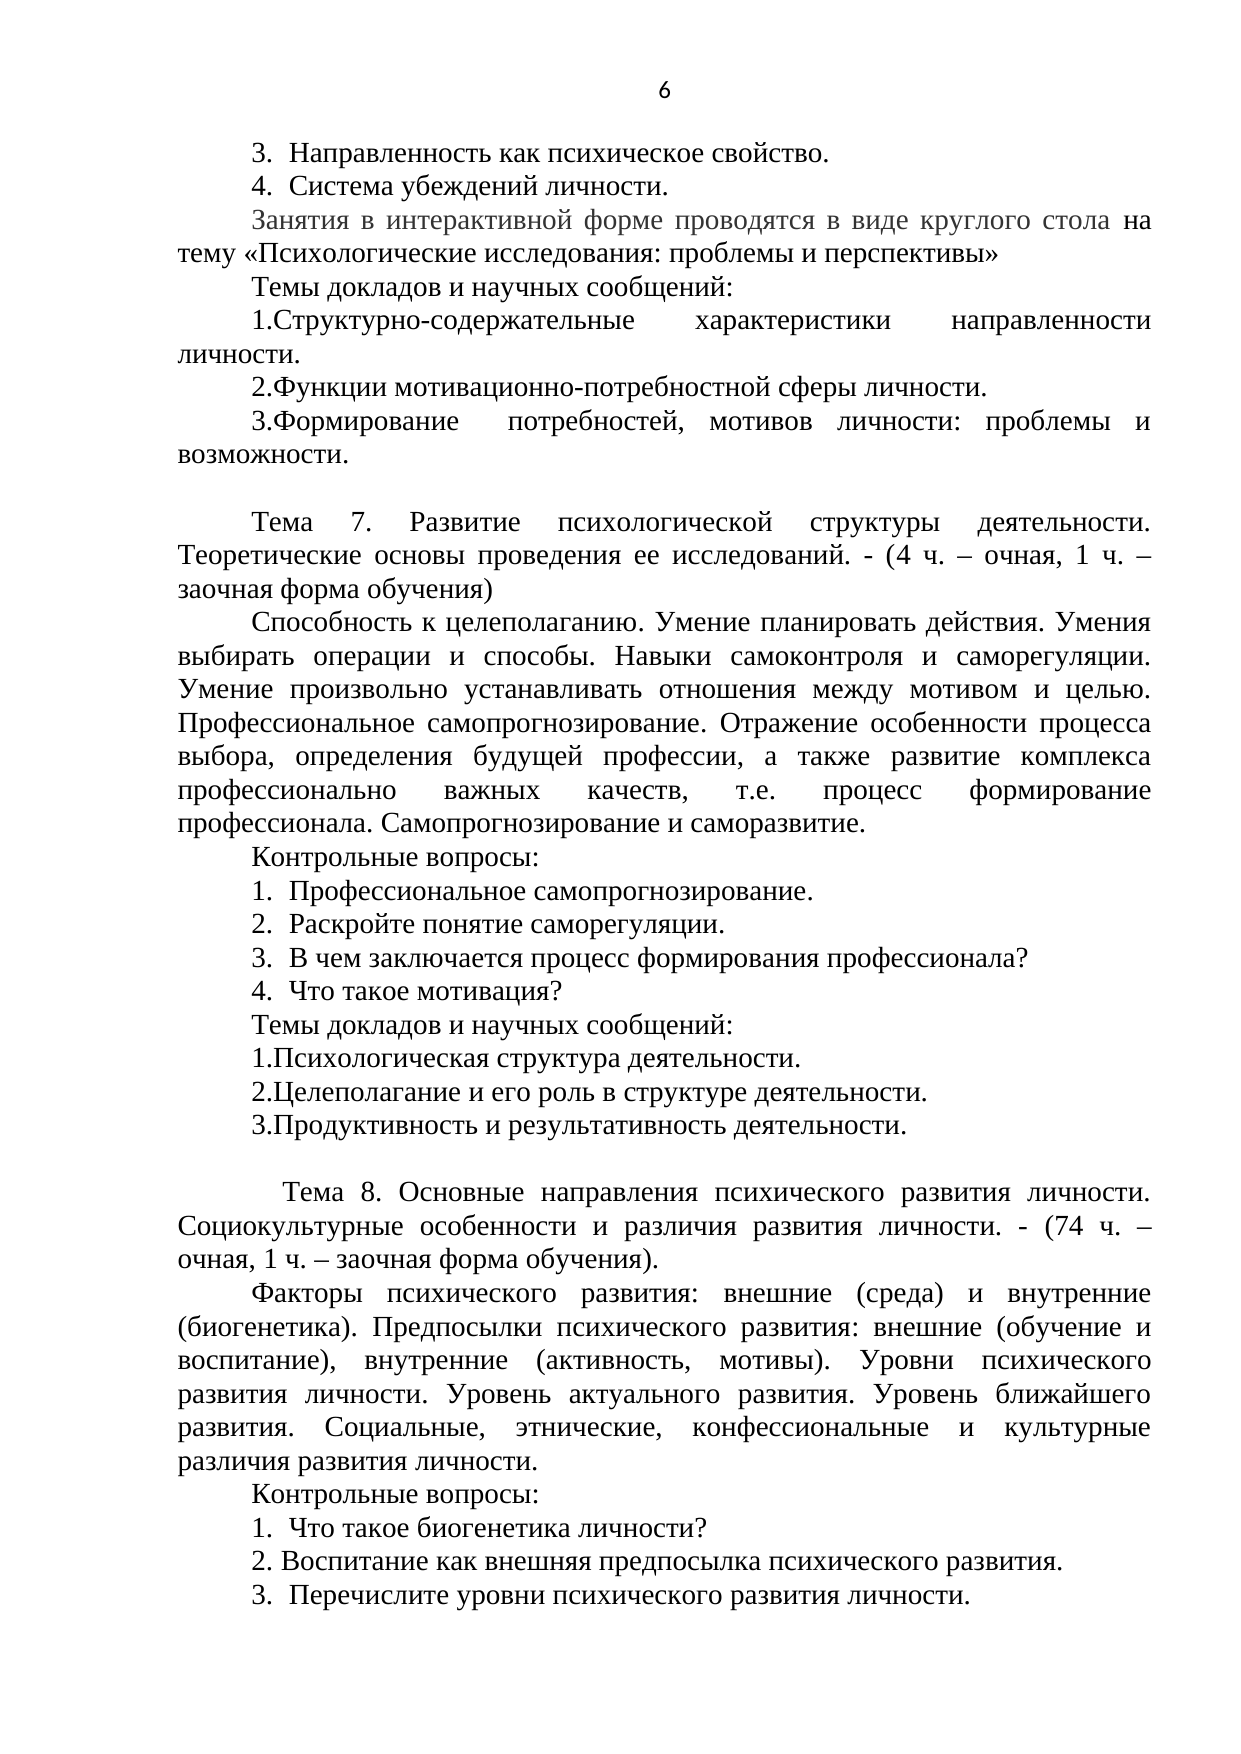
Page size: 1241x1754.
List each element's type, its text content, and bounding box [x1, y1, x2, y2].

text Способность к целеполаганию. Умение планировать действия. Умения выбирать операции и способы. Навыки самоконтроля и саморегуляции. Умение произвольно устанавливать отношения между мотивом и целью. Профессиональное самопрогнозирование. Отражение особенности процесса выбора, определения будущей профессии, а также развитие комплекса профессионально важных качеств, т.е. процесс формирование профессионала. Самопрогнозирование и саморазвитие. [177, 604, 1152, 839]
text 3.Продуктивность и результативность деятельности. [177, 1107, 1152, 1141]
list Направленность как психическое свойство. [177, 135, 1152, 168]
list Система убеждений личности. [177, 168, 1152, 202]
list Раскройте понятие саморегуляции. [177, 906, 1152, 940]
text Темы докладов и научных сообщений: [177, 269, 1152, 302]
text 2.Целеполагание и его роль в структуре деятельности. [177, 1074, 1152, 1107]
text Факторы психического развития: внешние (среда) и внутренние (биогенетика). Предпосылки психического развития: внешние (обучение и воспитание), внутренние (активность, мотивы). Уровни психического развития личности. Уровень актуального развития. Уровень ближайшего развития. Социальные, этнические, конфессиональные и культурные различия развития личности. [177, 1275, 1152, 1476]
list Перечислите уровни психического развития личности. [177, 1577, 1152, 1611]
text 2.Функции мотивационно-потребностной сферы личности. [177, 369, 1152, 403]
text Занятия в интерактивной форме проводятся в виде круглого стола на тему «Психологические исследования: проблемы и перспективы» [177, 202, 1152, 269]
list Что такое мотивация? [177, 973, 1152, 1007]
text Тема 7. Развитие психологической структуры деятельности. Теоретические основы проведения ее исследований. - (4 ч. – очная, 1 ч. – заочная форма обучения) [177, 504, 1152, 604]
text Тема 8. Основные направления психического развития личности. Социокультурные особенности и различия развития личности. - (74 ч. – очная, 1 ч. – заочная форма обучения). [177, 1174, 1152, 1275]
text 3.Формирование потребностей, мотивов личности: проблемы и возможности. [177, 403, 1152, 470]
text Контрольные вопросы: [177, 1476, 1152, 1510]
list В чем заключается процесс формирования профессионала? [177, 940, 1152, 973]
text 1.Психологическая структура деятельности. [177, 1040, 1152, 1074]
list Что такое биогенетика личности? [177, 1510, 1152, 1543]
list Воспитание как внешняя предпосылка психического развития. [177, 1543, 1152, 1577]
list Профессиональное самопрогнозирование. [177, 873, 1152, 906]
text Темы докладов и научных сообщений: [177, 1007, 1152, 1040]
text Контрольные вопросы: [177, 839, 1152, 873]
text 1.Структурно-содержательные характеристики направленности личности. [177, 302, 1152, 369]
